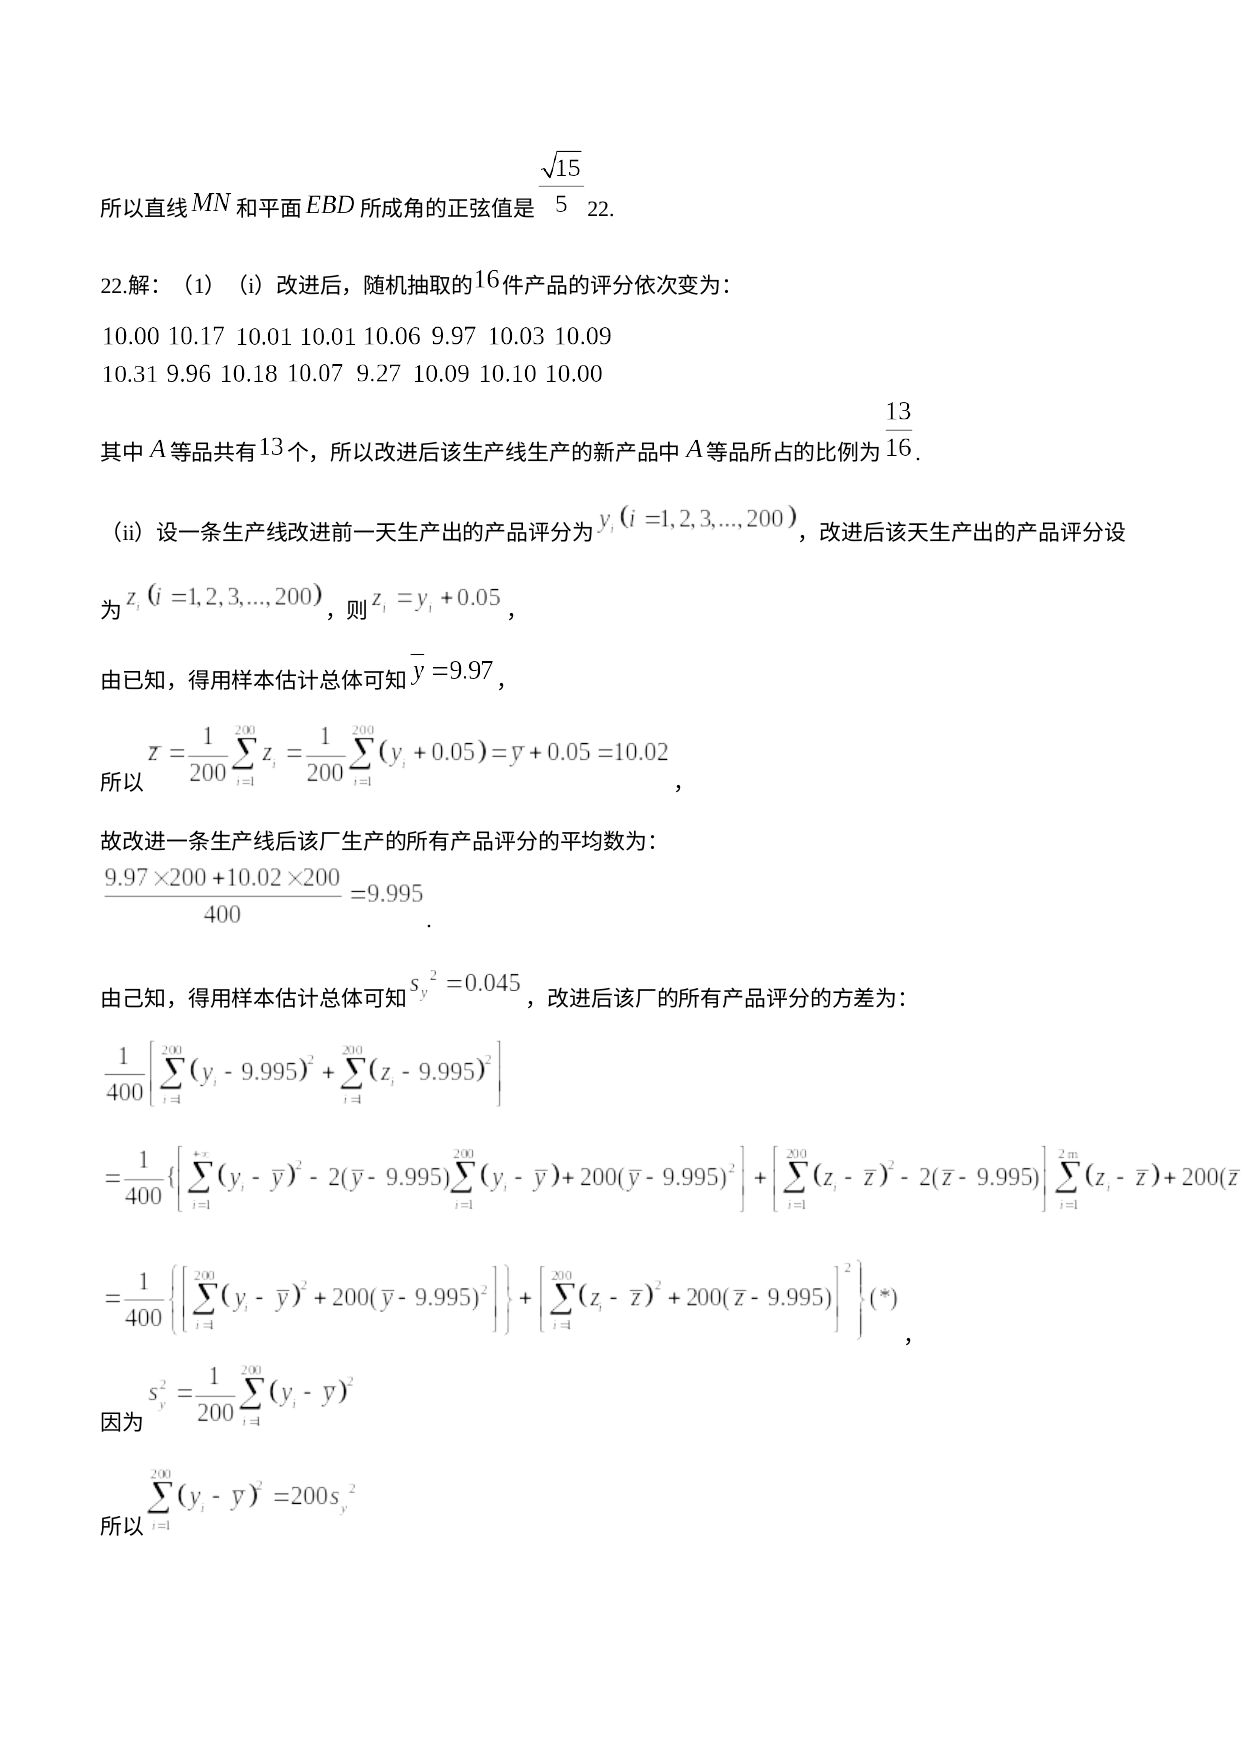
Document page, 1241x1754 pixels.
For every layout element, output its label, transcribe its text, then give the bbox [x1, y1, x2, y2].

text 所以， [100, 720, 1140, 817]
text 所以 [100, 1463, 1140, 1561]
text 故改进一条生产线后该厂生产的所有产品评分的平均数为： [100, 824, 1140, 856]
text 由己知，得用样本估计总体可知，改进后该厂的所有产品评分的方差为： [100, 965, 1140, 1030]
text （ii）设一条生产线改进前一天生产出的产品评分为，改进后该天生产出的产品评分设为，则， [100, 499, 1140, 642]
text 由已知，得用样本估计总体可知， [100, 649, 1140, 714]
text 22.解：（1）（i）改进后，随机抽取的件产品的评分依次变为： [100, 249, 1140, 314]
text ， [100, 1139, 1140, 1353]
text . [100, 862, 1140, 960]
text 其中等品共有个，所以改进后该生产线生产的新产品中等品所占的比例为. [100, 396, 1140, 493]
text 所以直线和平面所成角的正弦值是22. [100, 146, 1140, 243]
text 因为 [100, 1360, 1140, 1457]
